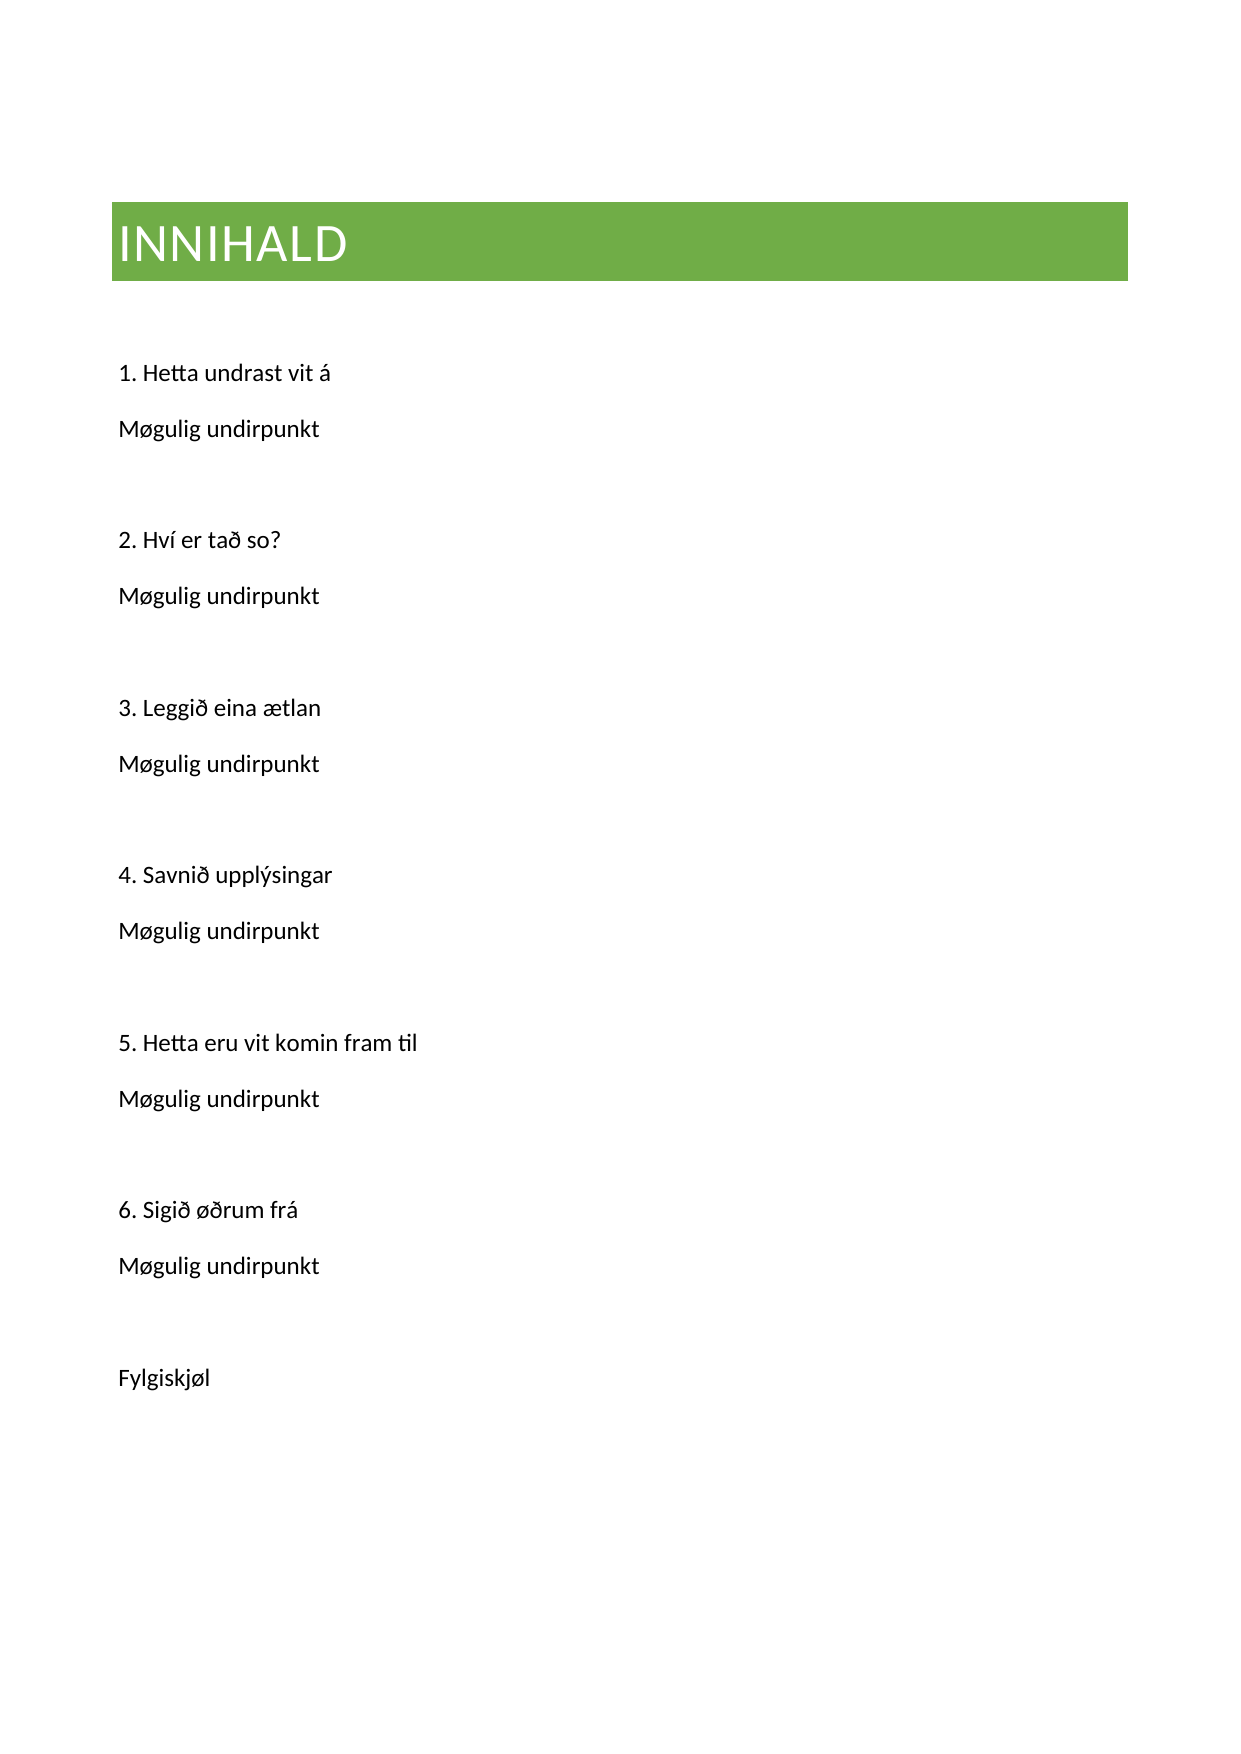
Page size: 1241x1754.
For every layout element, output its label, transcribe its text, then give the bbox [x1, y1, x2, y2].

text 2. Hví er tað so? [118, 525, 1122, 555]
text Møgulig undirpunkt [118, 1083, 1122, 1113]
text 1. Hetta undrast vit á [118, 357, 1122, 388]
text Møgulig undirpunkt [118, 581, 1122, 611]
text Møgulig undirpunkt [118, 413, 1122, 443]
text Møgulig undirpunkt [118, 1251, 1122, 1281]
text 4. Savnið upplýsingar [118, 860, 1122, 890]
text Fylgiskjøl [118, 1362, 1122, 1393]
subtitle INNihald [118, 209, 1122, 275]
text 5. Hetta eru vit komin fram til [118, 1027, 1122, 1058]
text 6. Sigið øðrum frá [118, 1195, 1122, 1225]
text Møgulig undirpunkt [118, 916, 1122, 946]
text Møgulig undirpunkt [118, 748, 1122, 778]
text 3. Leggið eina ætlan [118, 692, 1122, 723]
